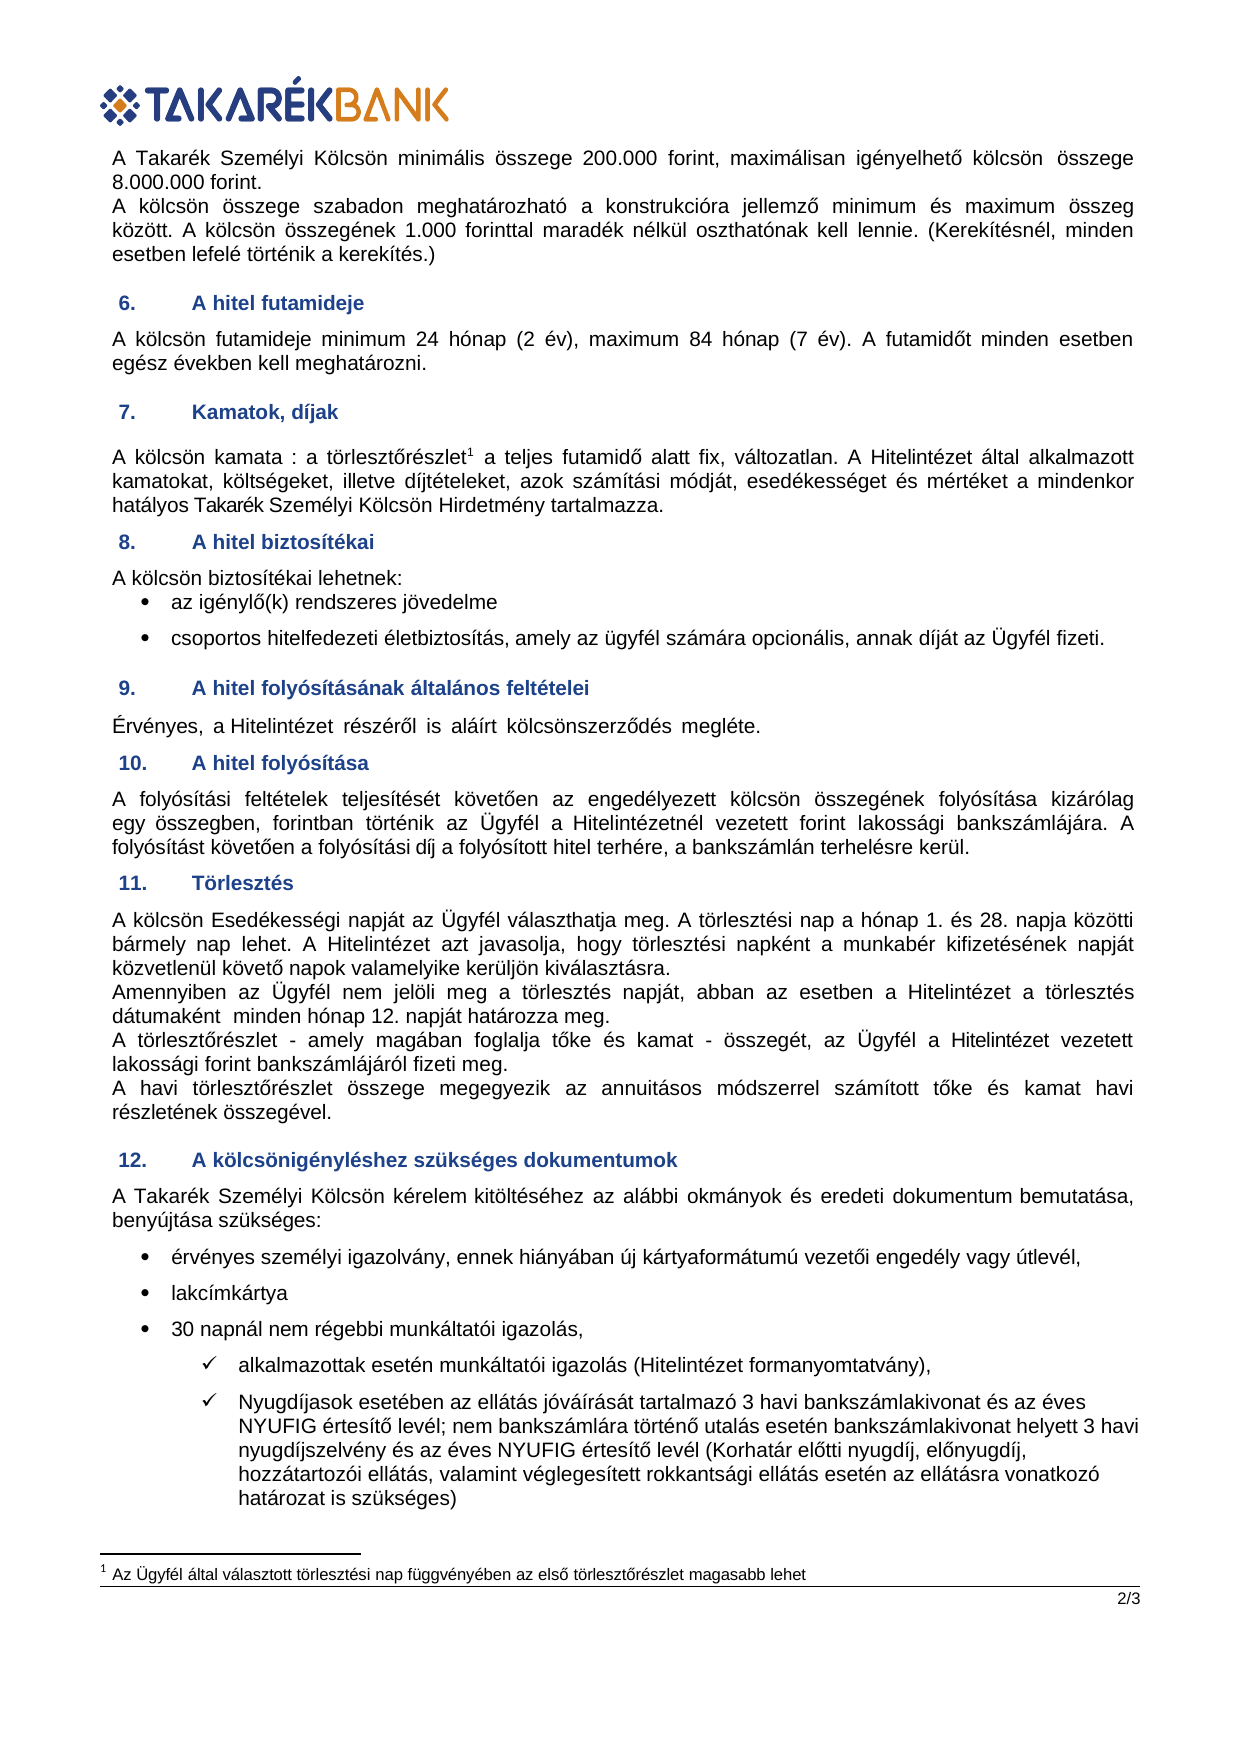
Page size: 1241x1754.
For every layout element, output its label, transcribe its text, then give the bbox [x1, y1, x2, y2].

list lakcímkártya [141, 1281, 1134, 1305]
list Nyugdíjasok esetében az ellátás jóváírását tartalmazó 3 havi bankszámlakivonat és az éves NYUFIG értesítő levél; nem bankszámlára történő utalás esetén bankszámlakivonat helyett 3 havi nyugdíjszelvény és az éves NYUFIG értesítő levél (Korhatár előtti nyugdíj, előnyugdíj, hozzátartozói ellátás, valamint véglegesített rokkantsági ellátás esetén az ellátásra vonatkozó határozat is szükséges) [201, 1389, 1140, 1509]
text A Takarék Személyi Kölcsön kérelem kitöltéséhez az alábbi okmányok és eredeti dokumentum bemutatása, benyújtása szükséges: [112, 1184, 1134, 1232]
text A kölcsön futamideje minimum 24 hónap (2 év), maximum 84 hónap (7 év). A futamidőt minden esetben egész években kell meghatározni. [112, 327, 1134, 375]
text Amennyiben az Ügyfél nem jelöli meg a törlesztés napját, abban az esetben a Hitelintézet a törlesztés dátumaként minden hónap 12. napját határozza meg. [112, 980, 1134, 1028]
text A folyósítási feltételek teljesítését követően az engedélyezett kölcsön összegének folyósítása kizárólag egy összegben, forintban történik az Ügyfél a Hitelintézetnél vezetett forint lakossági bankszámlájára. A folyósítást követően a folyósítási díj a folyósított hitel terhére, a bankszámlán terhelésre kerül. [112, 787, 1134, 859]
list érvényes személyi igazolvány, ennek hiányában új kártyaformátumú vezetői engedély vagy útlevél, [141, 1244, 1134, 1268]
text A kölcsön Esedékességi napját az Ügyfél választhatja meg. A törlesztési nap a hónap 1. és 28. napja közötti bármely nap lehet. A Hitelintézet azt javasolja, hogy törlesztési napként a munkabér kifizetésének napját közvetlenül követő napok valamelyike kerüljön kiválasztásra. [112, 908, 1134, 980]
list csoportos hitelfedezeti életbiztosítás, amely az ügyfél számára opcionális, annak díját az Ügyfél fizeti. [141, 627, 1134, 650]
text A kölcsön összege szabadon meghatározható a konstrukcióra jellemző minimum és maximum összeg között. A kölcsön összegének 1.000 forinttal maradék nélkül oszthatónak kell lennie. (Kerekítésnél, minden esetben lefelé történik a kerekítés.) [112, 194, 1134, 266]
picture [100, 76, 449, 126]
text Érvényes, a Hitelintézet részéről is aláírt kölcsönszerződés megléte. [112, 714, 1122, 738]
subtitle A hitel folyósításának általános feltételei [118, 675, 1140, 699]
subtitle Kamatok, díjak [118, 400, 1140, 424]
subtitle A hitel folyósítása [118, 750, 1140, 774]
subtitle A hitel biztosítékai [118, 529, 1140, 553]
text A Takarék Személyi Kölcsön minimális összege 200.000 forint, maximálisan igényelhető kölcsön összege 8.000.000 forint. [112, 146, 1134, 194]
list az igénylő(k) rendszeres jövedelme [141, 590, 1134, 614]
list 30 napnál nem régebbi munkáltatói igazolás, [141, 1317, 1134, 1341]
text A kölcsön biztosítékai lehetnek: [112, 566, 1140, 590]
subtitle Törlesztés [118, 871, 1140, 895]
text A kölcsön kamata : a törlesztőrészlet a teljes futamidő alatt fix, változatlan. A Hitelintézet által alkalmazott kamatokat, költségeket, illetve díjtételeket, azok számítási módját, esedékességet és mértéket a mindenkor hatályos Takarék Személyi Kölcsön Hirdetmény tartalmazza. [112, 433, 1134, 517]
list alkalmazottak esetén munkáltatói igazolás (Hitelintézet formanyomtatvány), [201, 1353, 1140, 1377]
text A törlesztőrészlet - amely magában foglalja tőke és kamat - összegét, az Ügyfél a Hitelintézet vezetett lakossági forint bankszámlájáról fizeti meg. [112, 1028, 1134, 1076]
subtitle A hitel futamideje [118, 291, 1140, 314]
subtitle A kölcsönigényléshez szükséges dokumentumok [118, 1147, 1140, 1171]
text A havi törlesztőrészlet összege megegyezik az annuitásos módszerrel számított tőke és kamat havi részletének összegével. [112, 1076, 1134, 1123]
